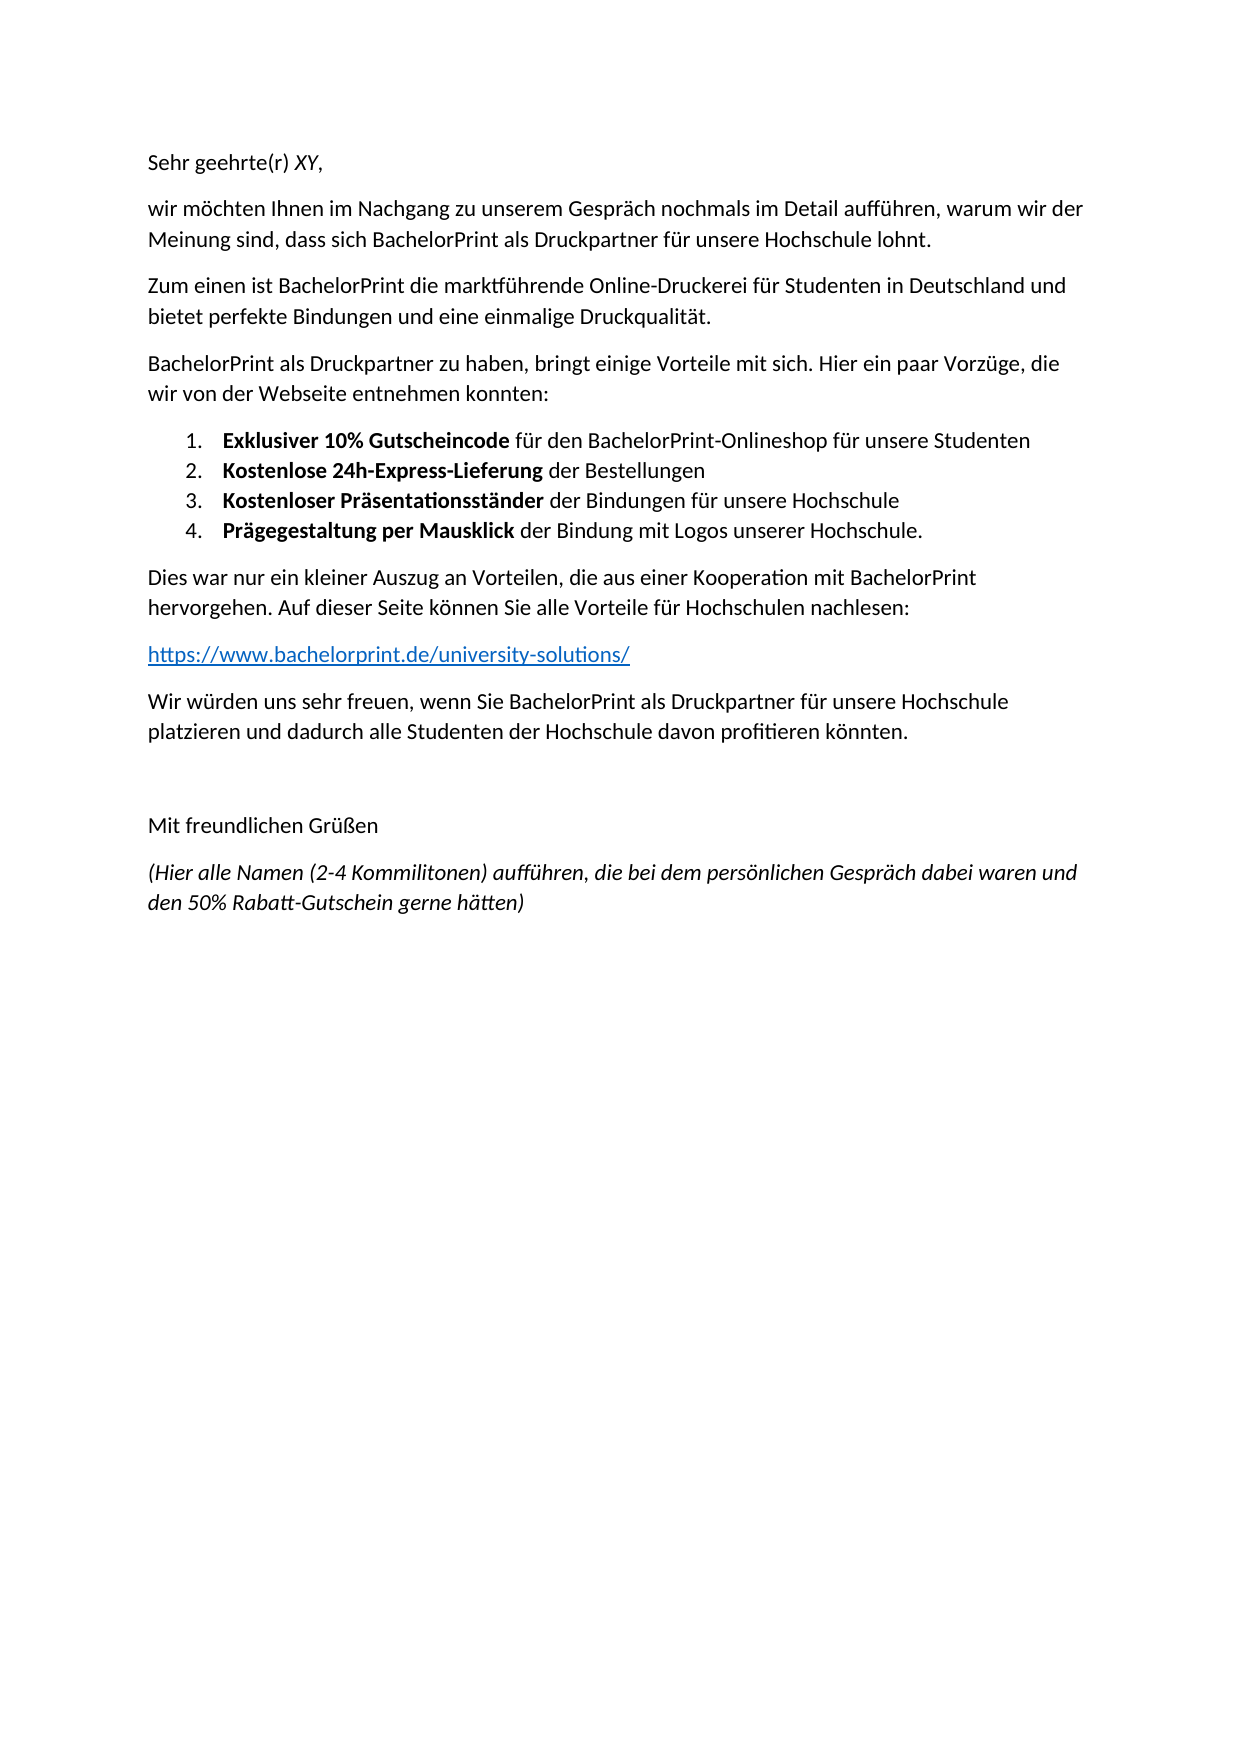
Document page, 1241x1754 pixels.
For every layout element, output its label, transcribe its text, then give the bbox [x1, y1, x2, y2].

text https://www.bachelorprint.de/university-solutions/ [148, 640, 1093, 668]
list Exklusiver 10% Gutscheincode für den BachelorPrint-Onlineshop für unsere Studenten [185, 426, 1093, 454]
text Mit freundlichen Grüßen [148, 811, 1093, 839]
list Kostenlose 24h-Express-Lieferung der Bestellungen [185, 456, 1093, 484]
text Wir würden uns sehr freuen, wenn Sie BachelorPrint als Druckpartner für unsere Hochschule platzieren und dadurch alle Studenten der Hochschule davon profitieren könnten. [148, 687, 1093, 745]
text (Hier alle Namen (2-4 Kommilitonen) aufführen, die bei dem persönlichen Gespräch dabei waren und den 50% Rabatt-Gutschein gerne hätten) [148, 858, 1093, 916]
text BachelorPrint als Druckpartner zu haben, bringt einige Vorteile mit sich. Hier ein paar Vorzüge, die wir von der Webseite entnehmen konnten: [148, 349, 1093, 407]
list Kostenloser Präsentationsständer der Bindungen für unsere Hochschule [185, 486, 1093, 514]
text Sehr geehrte(r) XY, [148, 148, 1093, 176]
text Zum einen ist BachelorPrint die marktführende Online-Druckerei für Studenten in Deutschland und bietet perfekte Bindungen und eine einmalige Druckqualität. [148, 272, 1093, 330]
text wir möchten Ihnen im Nachgang zu unserem Gespräch nochmals im Detail aufführen, warum wir der Meinung sind, dass sich BachelorPrint als Druckpartner für unsere Hochschule lohnt. [148, 194, 1093, 253]
text Dies war nur ein kleiner Auszug an Vorteilen, die aus einer Kooperation mit BachelorPrint hervorgehen. Auf dieser Seite können Sie alle Vorteile für Hochschulen nachlesen: [148, 563, 1093, 621]
list Prägegestaltung per Mausklick der Bindung mit Logos unserer Hochschule. [185, 516, 1093, 544]
